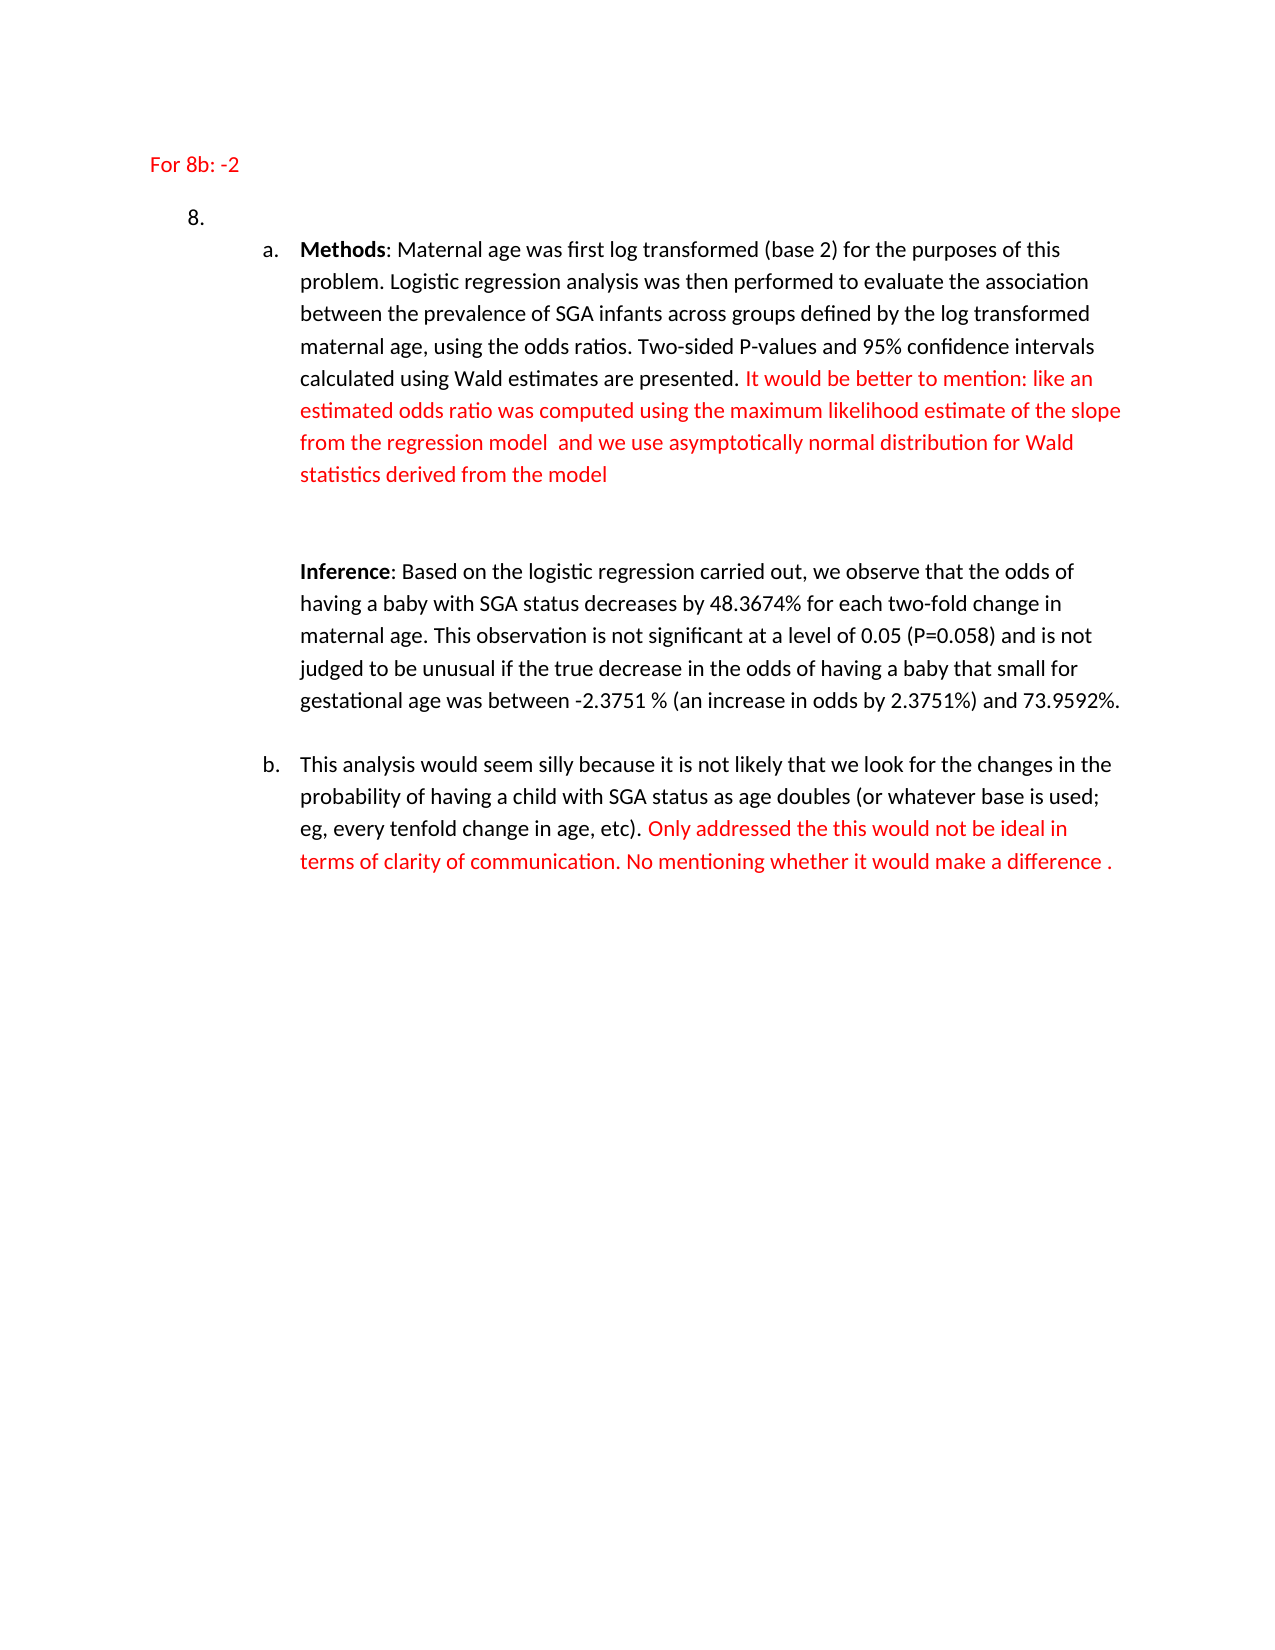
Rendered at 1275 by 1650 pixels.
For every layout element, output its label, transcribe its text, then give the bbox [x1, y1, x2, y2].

text For 8b: -2 [150, 150, 1125, 178]
list This analysis would seem silly because it is not likely that we look for the changes in the probability of having a child with SGA status as age doubles (or whatever base is used; eg, every tenfold change in age, etc). Only addressed the this would not be ideal in terms of clarity of communication. No mentioning whether it would make a difference . [262, 750, 1125, 875]
list Methods: Maternal age was first log transformed (base 2) for the purposes of this problem. Logistic regression analysis was then performed to evaluate the association between the prevalence of SGA infants across groups defined by the log transformed maternal age, using the odds ratios. Two-sided P-values and 95% confidence intervals calculated using Wald estimates are presented. It would be better to mention: like an estimated odds ratio was computed using the maximum likelihood estimate of the slope from the regression model and we use asymptotically normal distribution for Wald statistics derived from the model Inference: Based on the logistic regression carried out, we observe that the odds of having a baby with SGA status decreases by 48.3674% for each two-fold change in maternal age. This observation is not significant at a level of 0.05 (P=0.058) and is not judged to be unusual if the true decrease in the odds of having a baby that small for gestational age was between -2.3751 % (an increase in odds by 2.3751%) and 73.9592%. [262, 235, 1125, 746]
